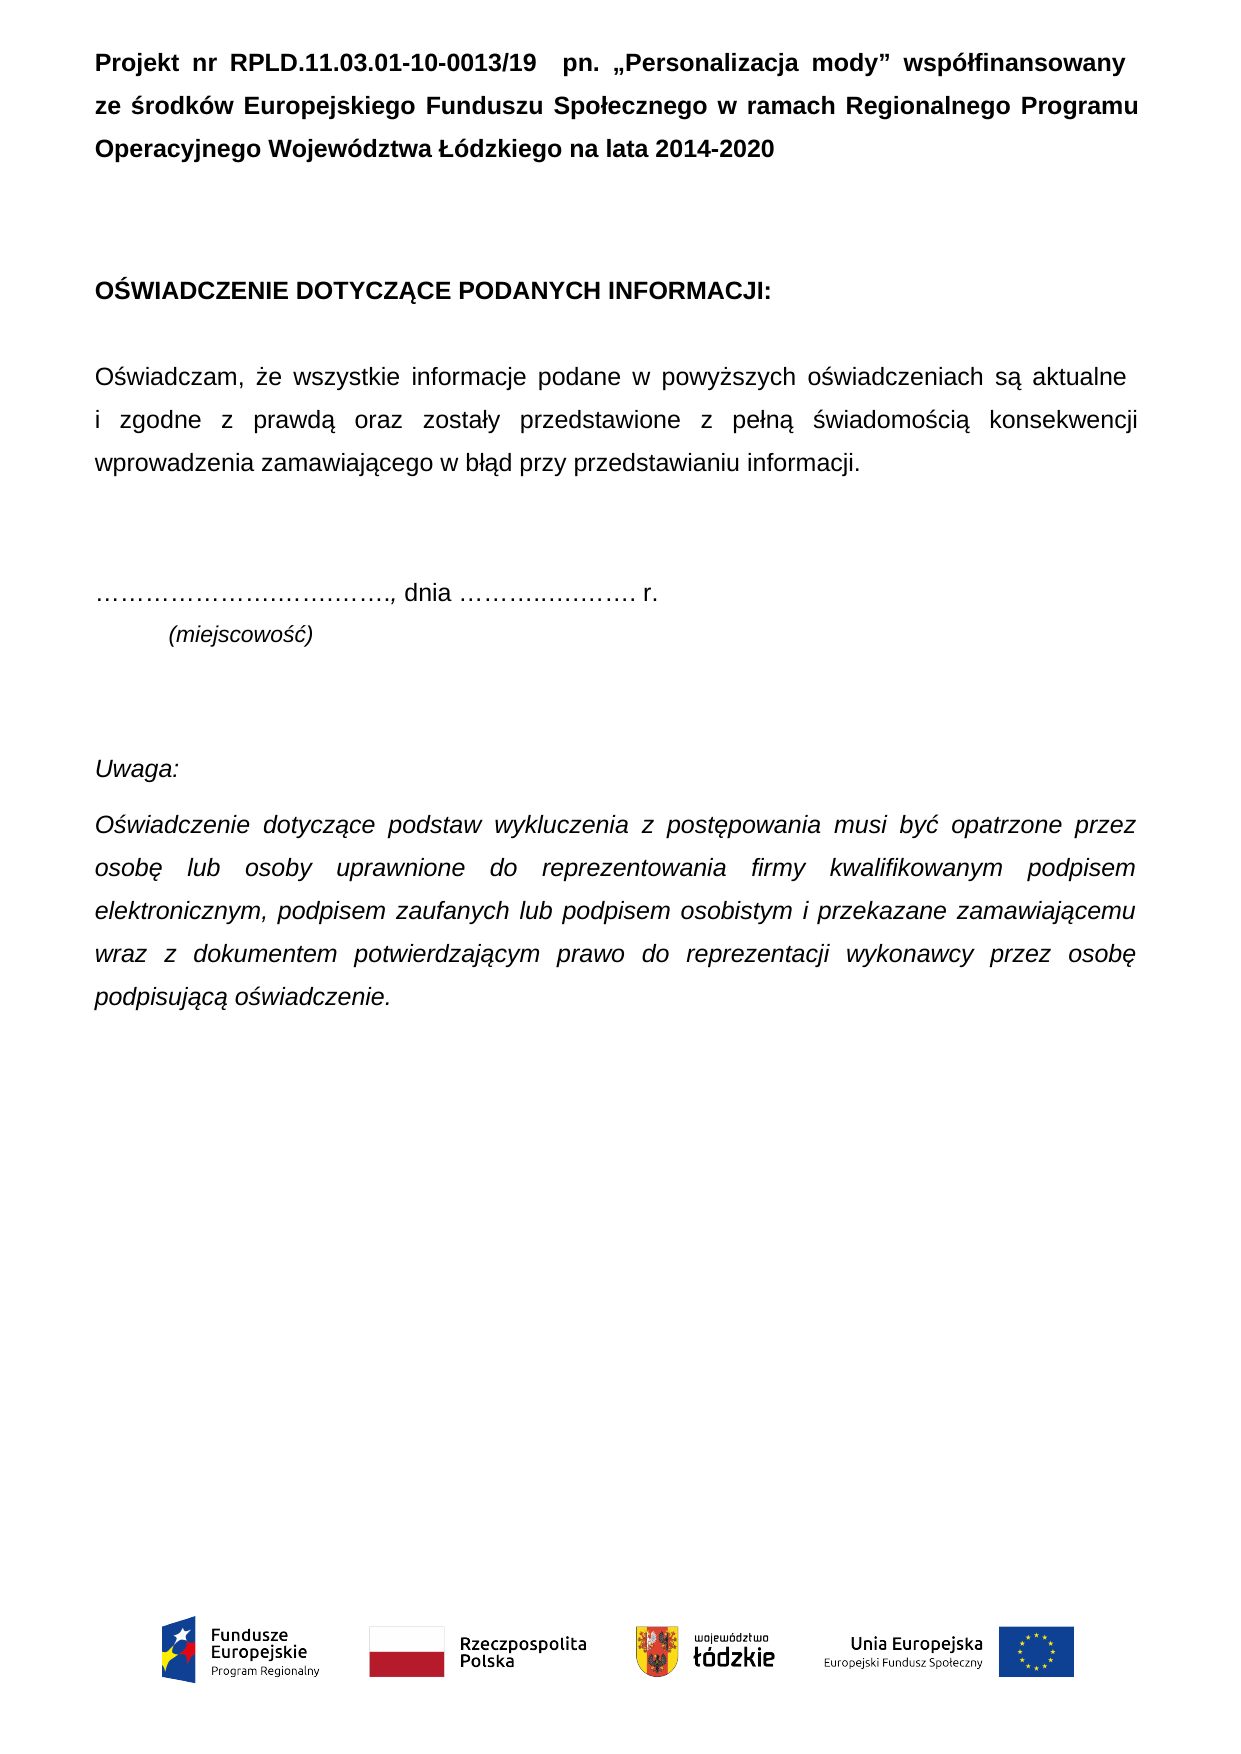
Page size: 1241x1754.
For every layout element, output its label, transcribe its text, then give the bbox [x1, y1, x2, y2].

text ………………….…….……., dnia ………..….……. r. [94, 578, 1140, 607]
text (miejscowość) [94, 621, 1140, 647]
text Oświadczenie dotyczące podstaw wykluczenia z postępowania musi być opatrzone przez osobę lub osoby uprawnione do reprezentowania firmy kwalifikowanym podpisem elektronicznym, podpisem zaufanych lub podpisem osobistym i przekazane zamawiającemu wraz z dokumentem potwierdzającym prawo do reprezentacji wykonawcy przez osobę podpisującą oświadczenie. [94, 810, 1140, 1011]
text Oświadczam, że wszystkie informacje podane w powyższych oświadczeniach są aktualne i zgodne z prawdą oraz zostały przedstawione z pełną świadomością konsekwencji wprowadzenia zamawiającego w błąd przy przedstawianiu informacji. [94, 362, 1140, 477]
text OŚWIADCZENIE DOTYCZĄCE PODANYCH INFORMACJI: [94, 276, 1140, 305]
text Uwaga: [94, 754, 1140, 783]
picture [144, 1600, 1090, 1700]
